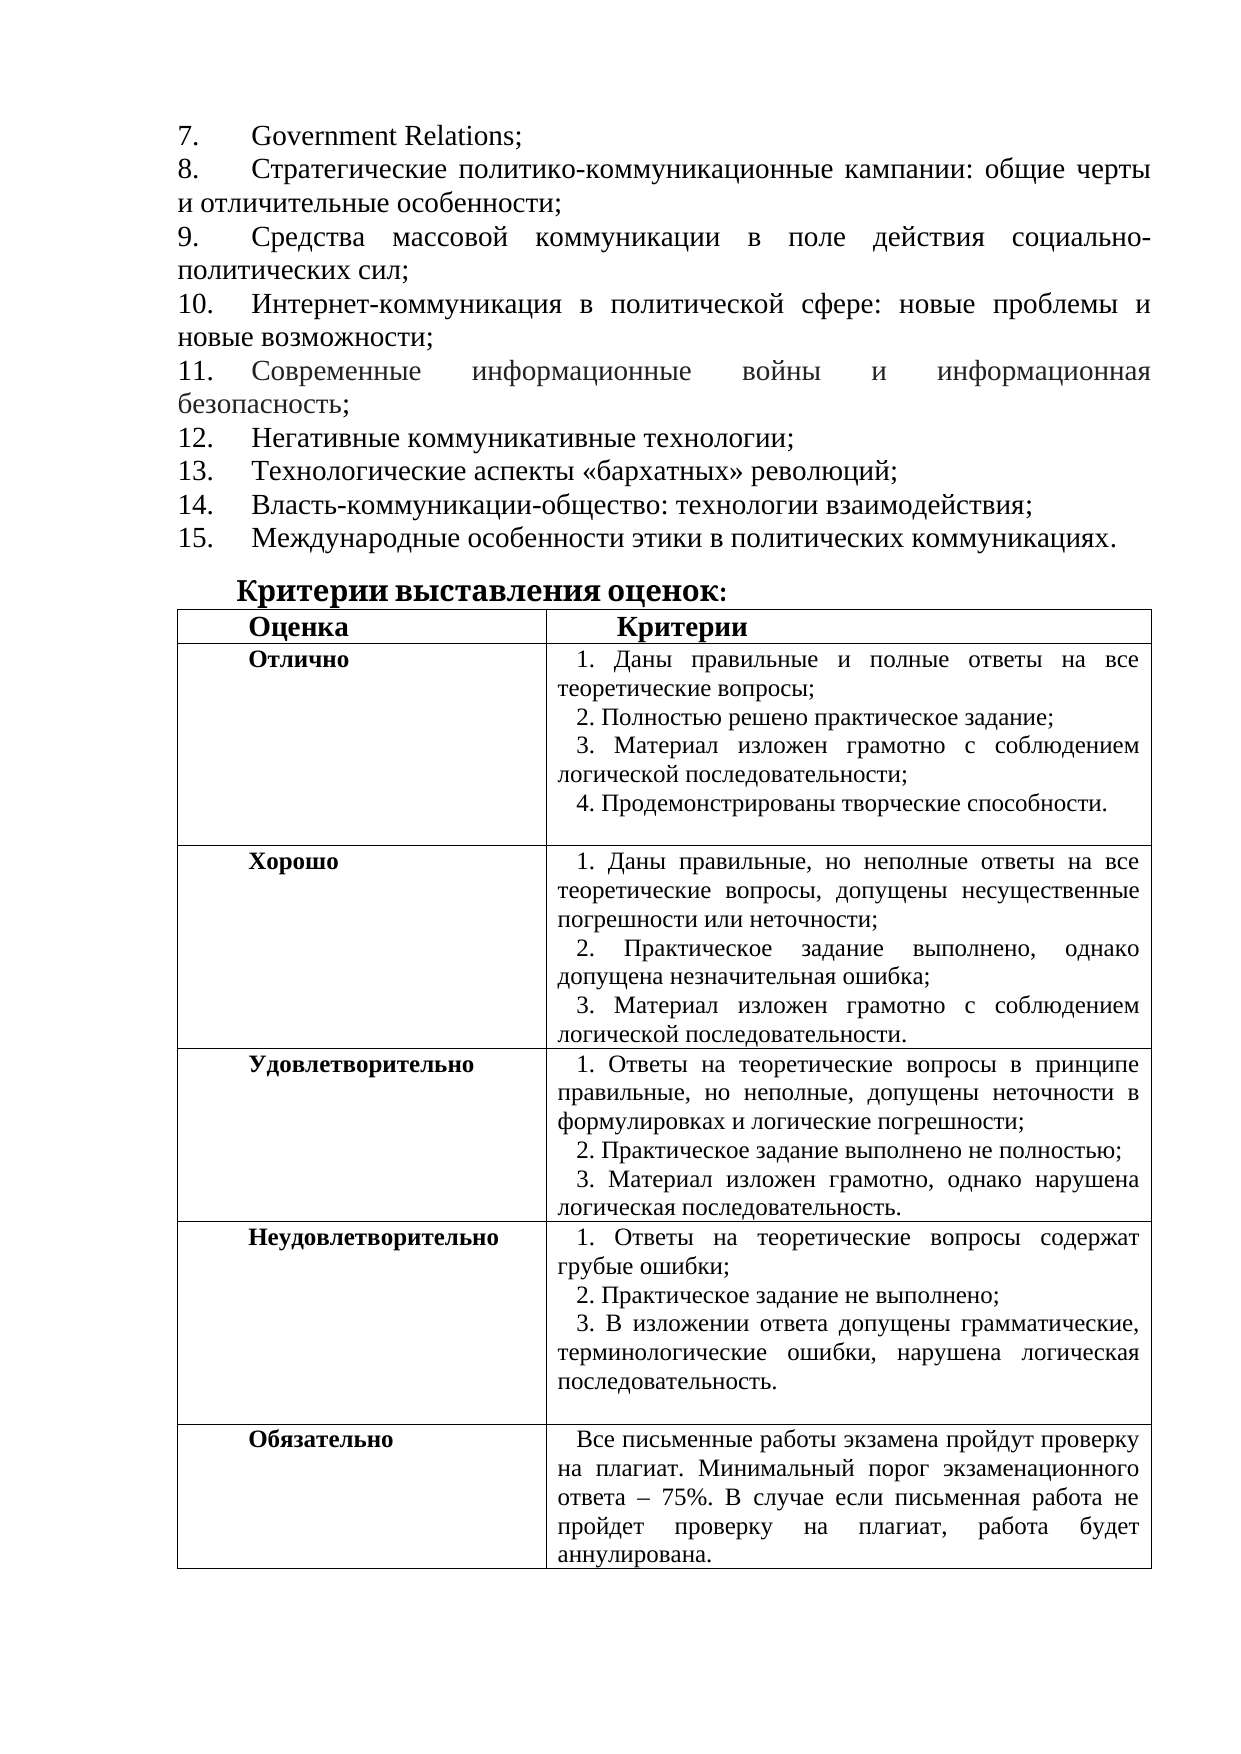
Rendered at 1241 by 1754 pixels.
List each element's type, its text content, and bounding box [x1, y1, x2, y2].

list Современные информационные войны и информационная безопасность; [177, 353, 1152, 420]
list Международные особенности этики в политических коммуникациях. [177, 521, 1152, 554]
table_cell Отлично [178, 644, 546, 845]
list Средства массовой коммуникации в поле действия социально-политических сил; [177, 219, 1152, 286]
list Власть-коммуникации-общество: технологии взаимодействия; [177, 487, 1152, 521]
table_cell Все письменные работы экзамена пройдут проверку на плагиат. Минимальный порог экзаменационного ответа – 75%. В случае если письменная работа не пройдет проверку на плагиат, работа будет аннулирована. [547, 1425, 1151, 1568]
table_header Оценка [178, 610, 546, 643]
subtitle Критерии выставления оценок: [177, 575, 1152, 608]
table_cell Неудовлетворительно [178, 1222, 546, 1423]
table_cell Обязательно [178, 1425, 546, 1568]
list Стратегические политико-коммуникационные кампании: общие черты и отличительные особенности; [177, 152, 1152, 219]
table_cell Удовлетворительно [178, 1049, 546, 1221]
table_cell 1. Ответы на теоретические вопросы содержат грубые ошибки; 2. Практическое задание не выполнено; 3. В изложении ответа допущены грамматические, терминологические ошибки, нарушена логическая последовательность. [547, 1222, 1151, 1423]
table_cell 1. Даны правильные и полные ответы на все теоретические вопросы; 2. Полностью решено практическое задание; 3. Материал изложен грамотно с соблюдением логической последовательности; 4. Продемонстрированы творческие способности. [547, 644, 1151, 845]
table_cell Хорошо [178, 846, 546, 1048]
table_cell 1. Ответы на теоретические вопросы в принципе правильные, но неполные, допущены неточности в формулировках и логические погрешности; 2. Практическое задание выполнено не полностью; 3. Материал изложен грамотно, однако нарушена логическая последовательность. [547, 1049, 1151, 1221]
table_cell 1. Даны правильные, но неполные ответы на все теоретические вопросы, допущены несущественные погрешности или неточности; 2. Практическое задание выполнено, однако допущена незначительная ошибка; 3. Материал изложен грамотно с соблюдением логической последовательности. [547, 846, 1151, 1048]
list Интернет-коммуникация в политической сфере: новые проблемы и новые возможности; [177, 286, 1152, 353]
list Технологические аспекты «бархатных» революций; [177, 453, 1152, 487]
table_header Критерии [547, 610, 1151, 643]
list Government Relations; [177, 118, 1152, 152]
list Негативные коммуникативные технологии; [177, 420, 1152, 453]
